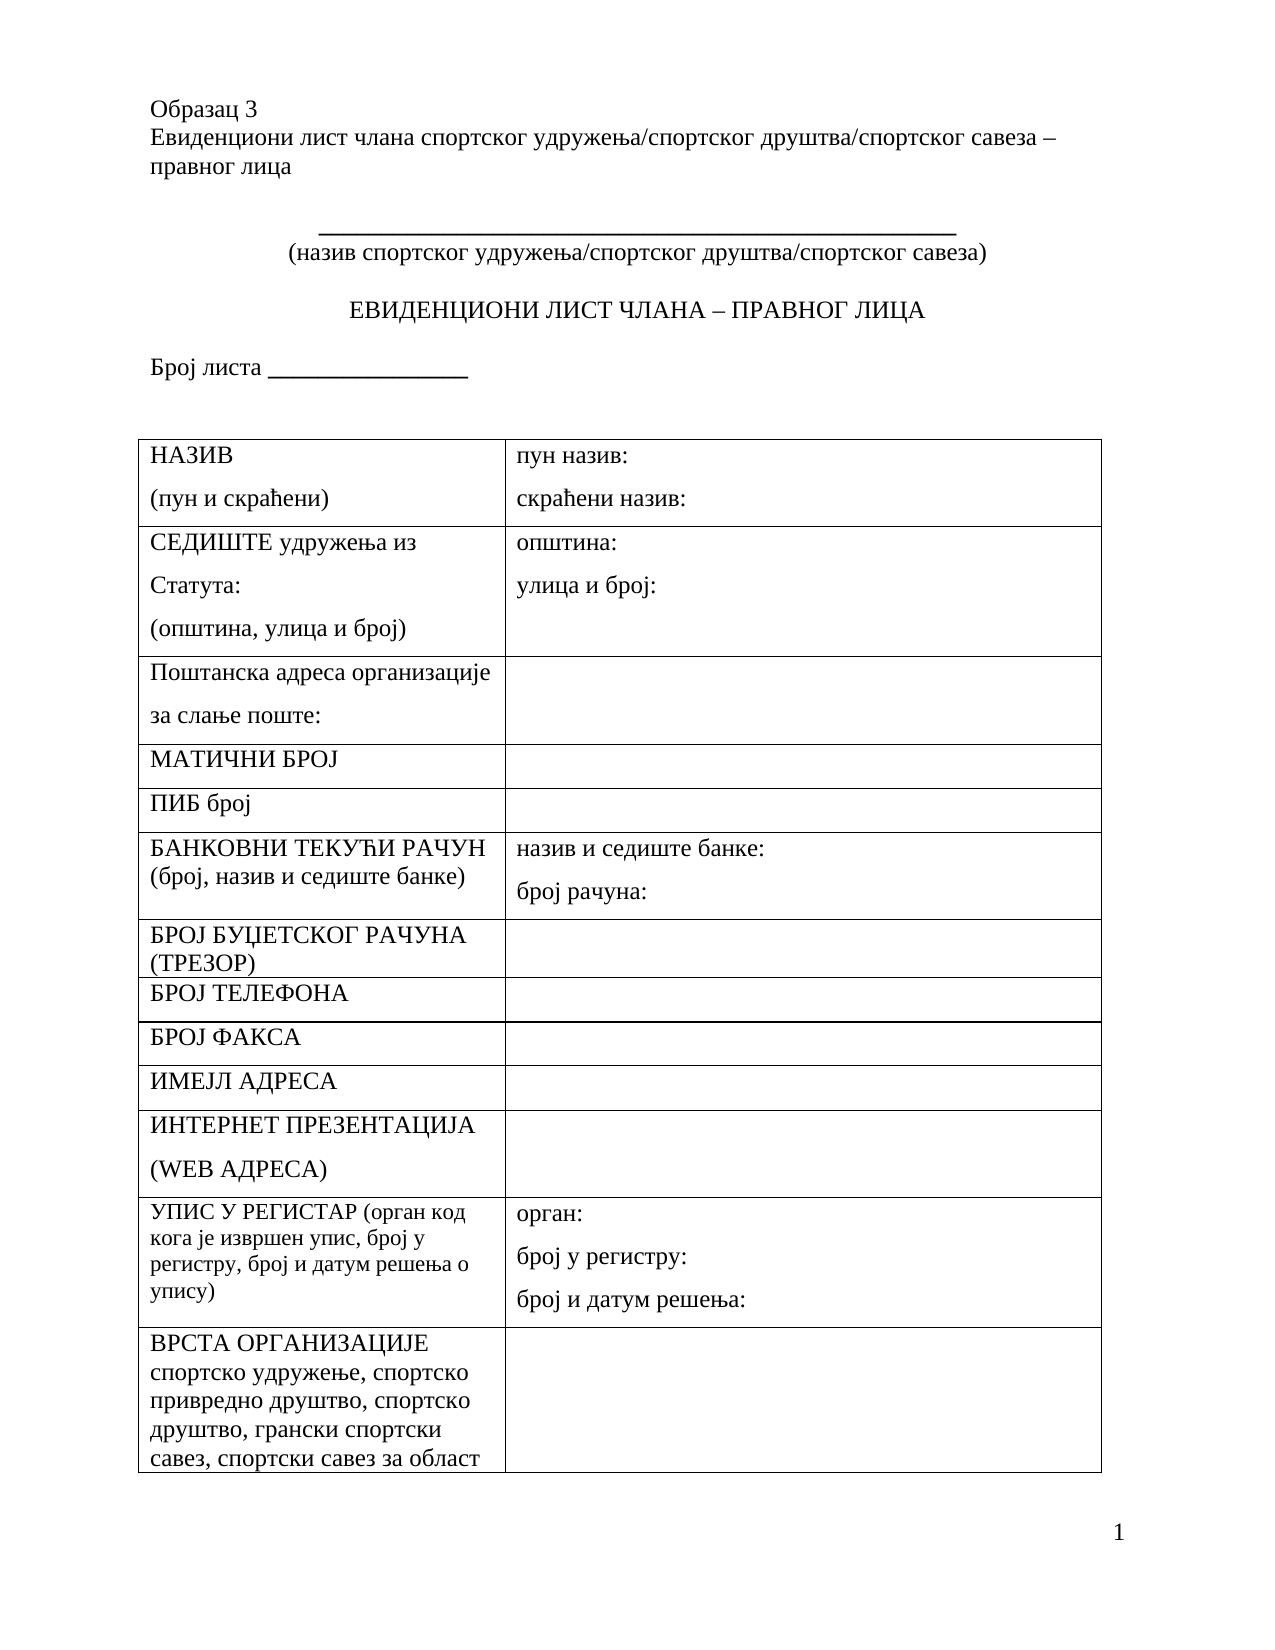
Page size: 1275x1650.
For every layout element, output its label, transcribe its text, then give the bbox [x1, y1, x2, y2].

table_cell [506, 745, 1101, 787]
table_cell Број факса [139, 1023, 505, 1065]
table_cell интернет презентација (WEB адреса) [139, 1111, 505, 1197]
table_header пун назив: скраћени назив: [506, 440, 1101, 526]
table_cell [506, 1023, 1101, 1065]
table_cell назив и седиште банке: број рачуна: [506, 833, 1101, 919]
text Образац 3 [150, 94, 1125, 122]
table_cell [506, 1066, 1101, 1109]
table_cell Матични број [139, 745, 505, 787]
table_cell Упис у регистар (орган код кога је извршен упис, број у регистру, број и датум решења о упису) [139, 1198, 505, 1327]
table_cell Имејл адреса [139, 1066, 505, 1109]
text Евиденциони лист члана спортског удружења/спортског друштва/спортског савеза – правног лица [150, 122, 1125, 180]
table_cell БАНКОВНИ текући рачун (број, назив и седиште банке) [139, 833, 505, 919]
table_cell Број телефона [139, 978, 505, 1021]
table_cell СЕДИШТЕ удружења из Статута: (општина, улица и број) [139, 527, 505, 656]
text ЕВИДЕНЦИОНИ ЛИСТ ЧЛАНА – ПРАВНОГ ЛИЦА [150, 295, 1125, 324]
text ___________________________________________________ [150, 209, 1125, 237]
table_cell [506, 1328, 1101, 1472]
table_cell Поштанска адреса организације за слање поште: [139, 657, 505, 743]
table_cell [506, 978, 1101, 1021]
table_cell ПИБ број [139, 789, 505, 832]
text (назив спортског удружења/спортског друштва/спортског савеза) [150, 237, 1125, 266]
table_cell [506, 1111, 1101, 1197]
table_cell [506, 789, 1101, 832]
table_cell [139, 1328, 505, 1472]
text Број листа ________________ [150, 352, 1125, 381]
table_cell БРОЈ буџетскОГ рачунА (трезор) [139, 920, 505, 977]
table_header НАЗИВ (пун и скраћени) [139, 440, 505, 526]
table_cell [506, 920, 1101, 977]
table_cell општина: улица и број: [506, 527, 1101, 656]
table_cell орган: број у регистру: број и датум решења: [506, 1198, 1101, 1327]
table_cell [506, 657, 1101, 743]
